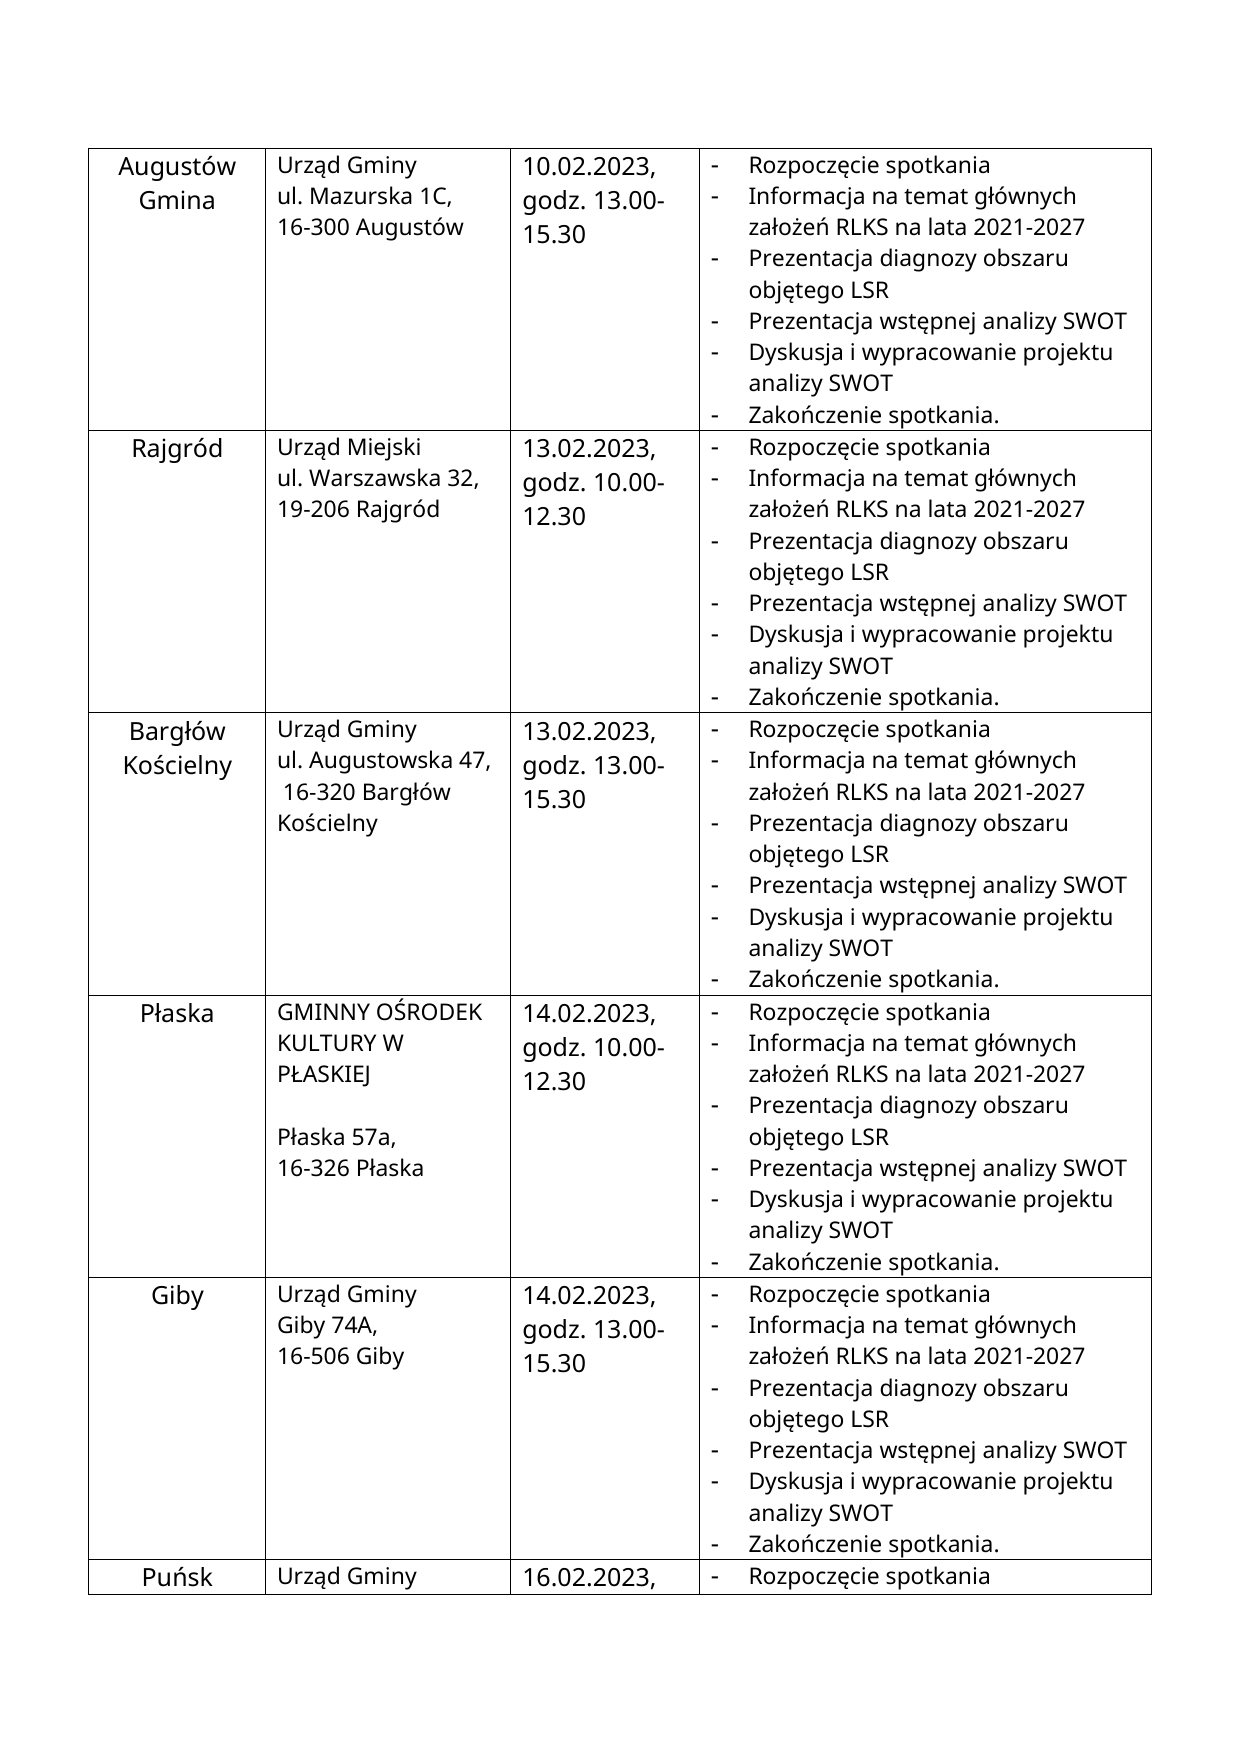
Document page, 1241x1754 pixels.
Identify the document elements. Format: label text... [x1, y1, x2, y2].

table_cell 10.02.2023, godz. 13.00-15.30 [511, 149, 699, 430]
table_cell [700, 149, 1151, 430]
table_cell Urząd Gminy ul. Augustowska 47, 16-320 Bargłów Kościelny [266, 713, 510, 994]
table_cell 13.02.2023, godz. 13.00-15.30 [511, 713, 699, 994]
table_cell Giby [89, 1278, 265, 1559]
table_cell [511, 1560, 699, 1594]
table_cell Urząd Gminy ul. Mazurska 1C, 16-300 Augustów [266, 149, 510, 430]
table_cell Urząd Miejski ul. Warszawska 32, 19-206 Rajgród [266, 431, 510, 712]
table_cell GMINNY OŚRODEK KULTURY W PŁASKIEJ Płaska 57a, 16-326 Płaska [266, 996, 510, 1277]
table_cell 14.02.2023, godz. 13.00-15.30 [511, 1278, 699, 1559]
table_cell 13.02.2023, godz. 10.00-12.30 [511, 431, 699, 712]
table_cell 14.02.2023, godz. 10.00-12.30 [511, 996, 699, 1277]
table_cell Rajgród [89, 431, 265, 712]
table_cell Augustów Gmina [89, 149, 265, 430]
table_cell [700, 1560, 1151, 1594]
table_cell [266, 1560, 510, 1594]
table_cell Bargłów Kościelny [89, 713, 265, 994]
table_cell Puńsk [89, 1560, 265, 1594]
table_cell Urząd Gminy Giby 74A, 16-506 Giby [266, 1278, 510, 1559]
table_cell Płaska [89, 996, 265, 1277]
